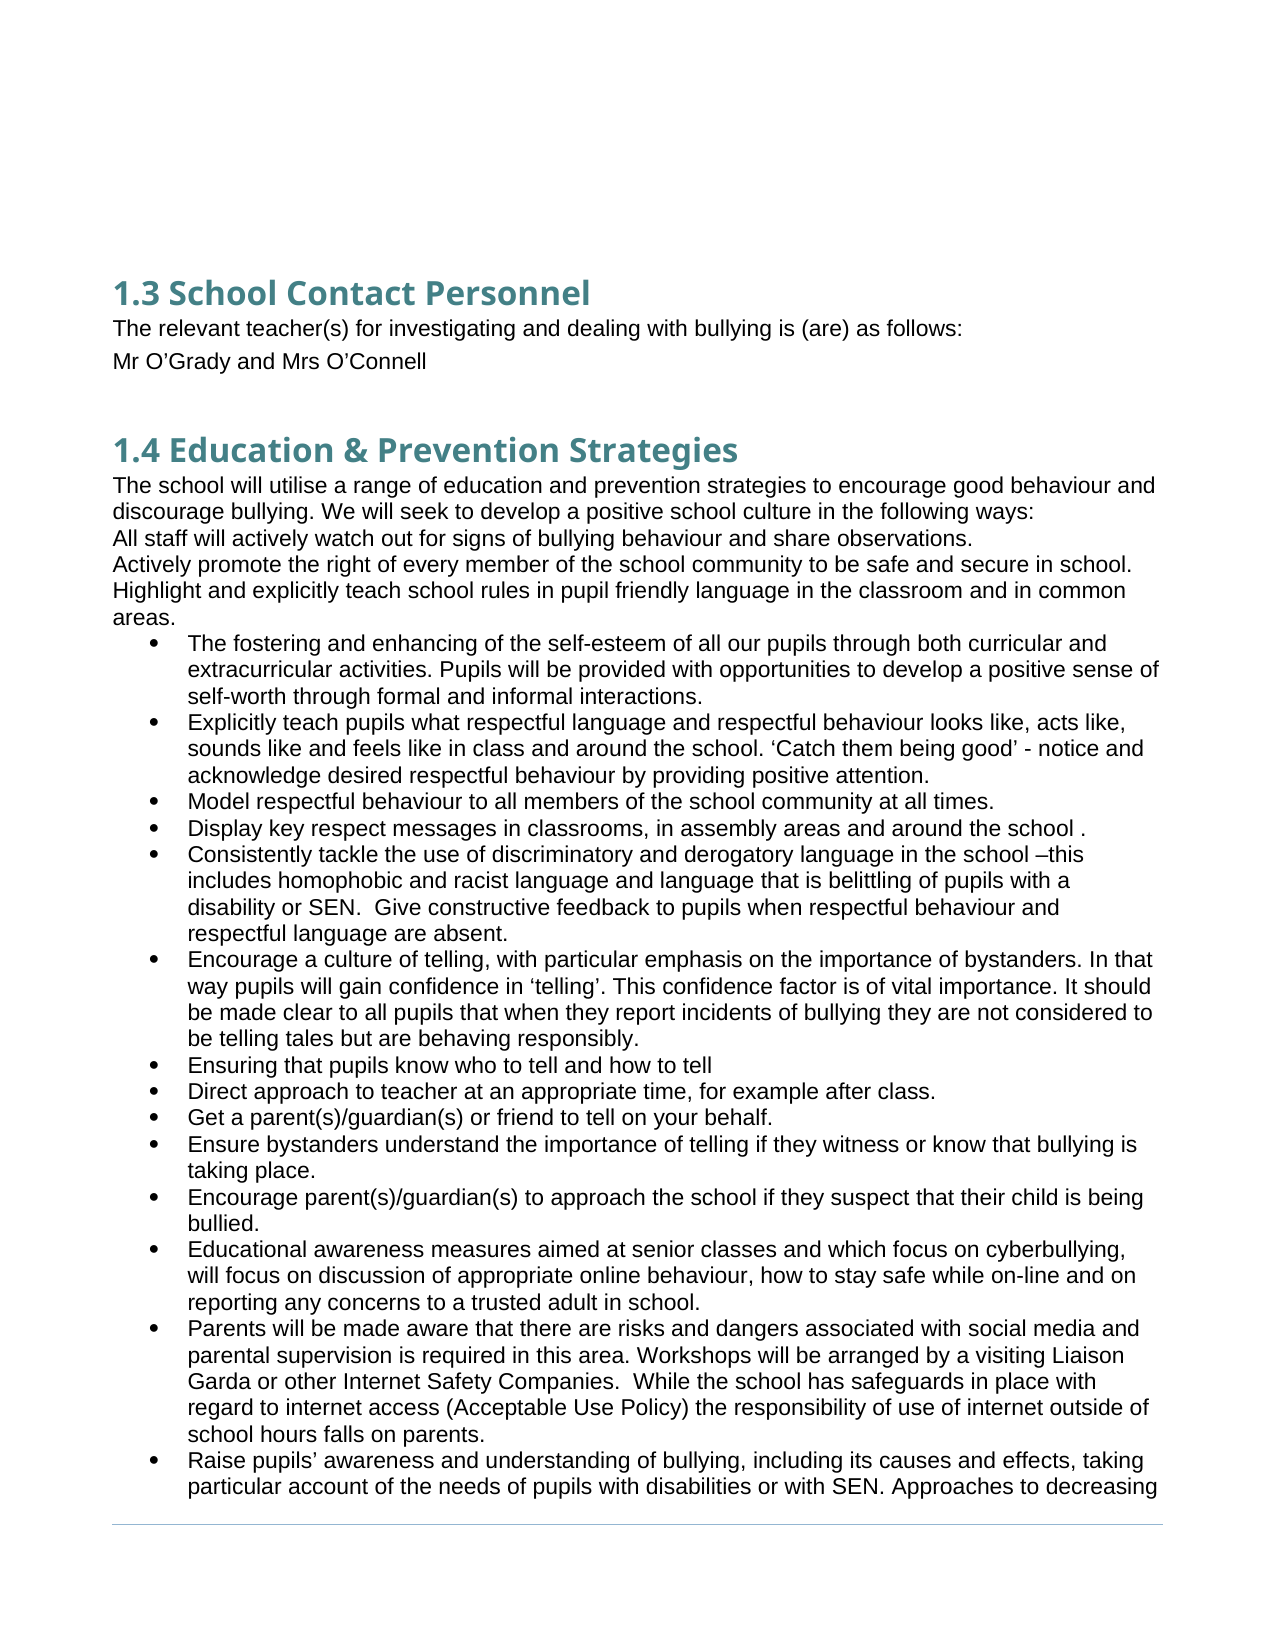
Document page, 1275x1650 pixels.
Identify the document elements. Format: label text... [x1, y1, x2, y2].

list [150, 1447, 1163, 1500]
text Mr O’Grady and Mrs O’Connell [112, 348, 1163, 374]
list Get a parent(s)/guardian(s) or friend to tell on your behalf. [150, 1104, 1163, 1131]
list Model respectful behaviour to all members of the school community at all times. [150, 788, 1163, 814]
list Encourage parent(s)/guardian(s) to approach the school if they suspect that their child is being bullied. [150, 1183, 1163, 1236]
text Highlight and explicitly teach school rules in pupil friendly language in the classroom and in common areas. [112, 577, 1163, 630]
list Display key respect messages in classrooms, in assembly areas and around the school . [150, 814, 1163, 841]
text The school will utilise a range of education and prevention strategies to encourage good behaviour and discourage bullying. We will seek to develop a positive school culture in the following ways: [112, 472, 1163, 524]
list Consistently tackle the use of discriminatory and derogatory language in the school –this includes homophobic and racist language and language that is belittling of pupils with a disability or SEN. Give constructive feedback to pupils when respectful behaviour and respectful language are absent. [150, 841, 1163, 946]
list Explicitly teach pupils what respectful language and respectful behaviour looks like, acts like, sounds like and feels like in class and around the school. ‘Catch them being good’ - notice and acknowledge desired respectful behaviour by providing positive attention. [150, 709, 1163, 788]
list The fostering and enhancing of the self-esteem of all our pupils through both curricular and extracurricular activities. Pupils will be provided with opportunities to develop a positive sense of self-worth through formal and informal interactions. [150, 630, 1163, 709]
list Ensure bystanders understand the importance of telling if they witness or know that bullying is taking place. [150, 1131, 1163, 1183]
list Parents will be made aware that there are risks and dangers associated with social media and parental supervision is required in this area. Workshops will be arranged by a visiting Liaison Garda or other Internet Safety Companies. While the school has safeguards in place with regard to internet access (Acceptable Use Policy) the responsibility of use of internet outside of school hours falls on parents. [150, 1315, 1163, 1447]
list Encourage a culture of telling, with particular emphasis on the importance of bystanders. In that way pupils will gain confidence in ‘telling’. This confidence factor is of vital importance. It should be made clear to all pupils that when they report incidents of bullying they are not considered to be telling tales but are behaving responsibly. [150, 946, 1163, 1052]
text All staff will actively watch out for signs of bullying behaviour and share observations. [112, 524, 1163, 551]
text The relevant teacher(s) for investigating and dealing with bullying is (are) as follows: [112, 315, 1163, 342]
list Educational awareness measures aimed at senior classes and which focus on cyberbullying, will focus on discussion of appropriate online behaviour, how to stay safe while on-line and on reporting any concerns to a trusted adult in school. [150, 1236, 1163, 1315]
list Direct approach to teacher at an appropriate time, for example after class. [150, 1078, 1163, 1104]
text Actively promote the right of every member of the school community to be safe and secure in school. [112, 551, 1163, 577]
list Ensuring that pupils know who to tell and how to tell [150, 1052, 1163, 1078]
text 1.3 School Contact Personnel [112, 270, 1163, 315]
text 1.4 Education & Prevention Strategies [112, 426, 1163, 472]
